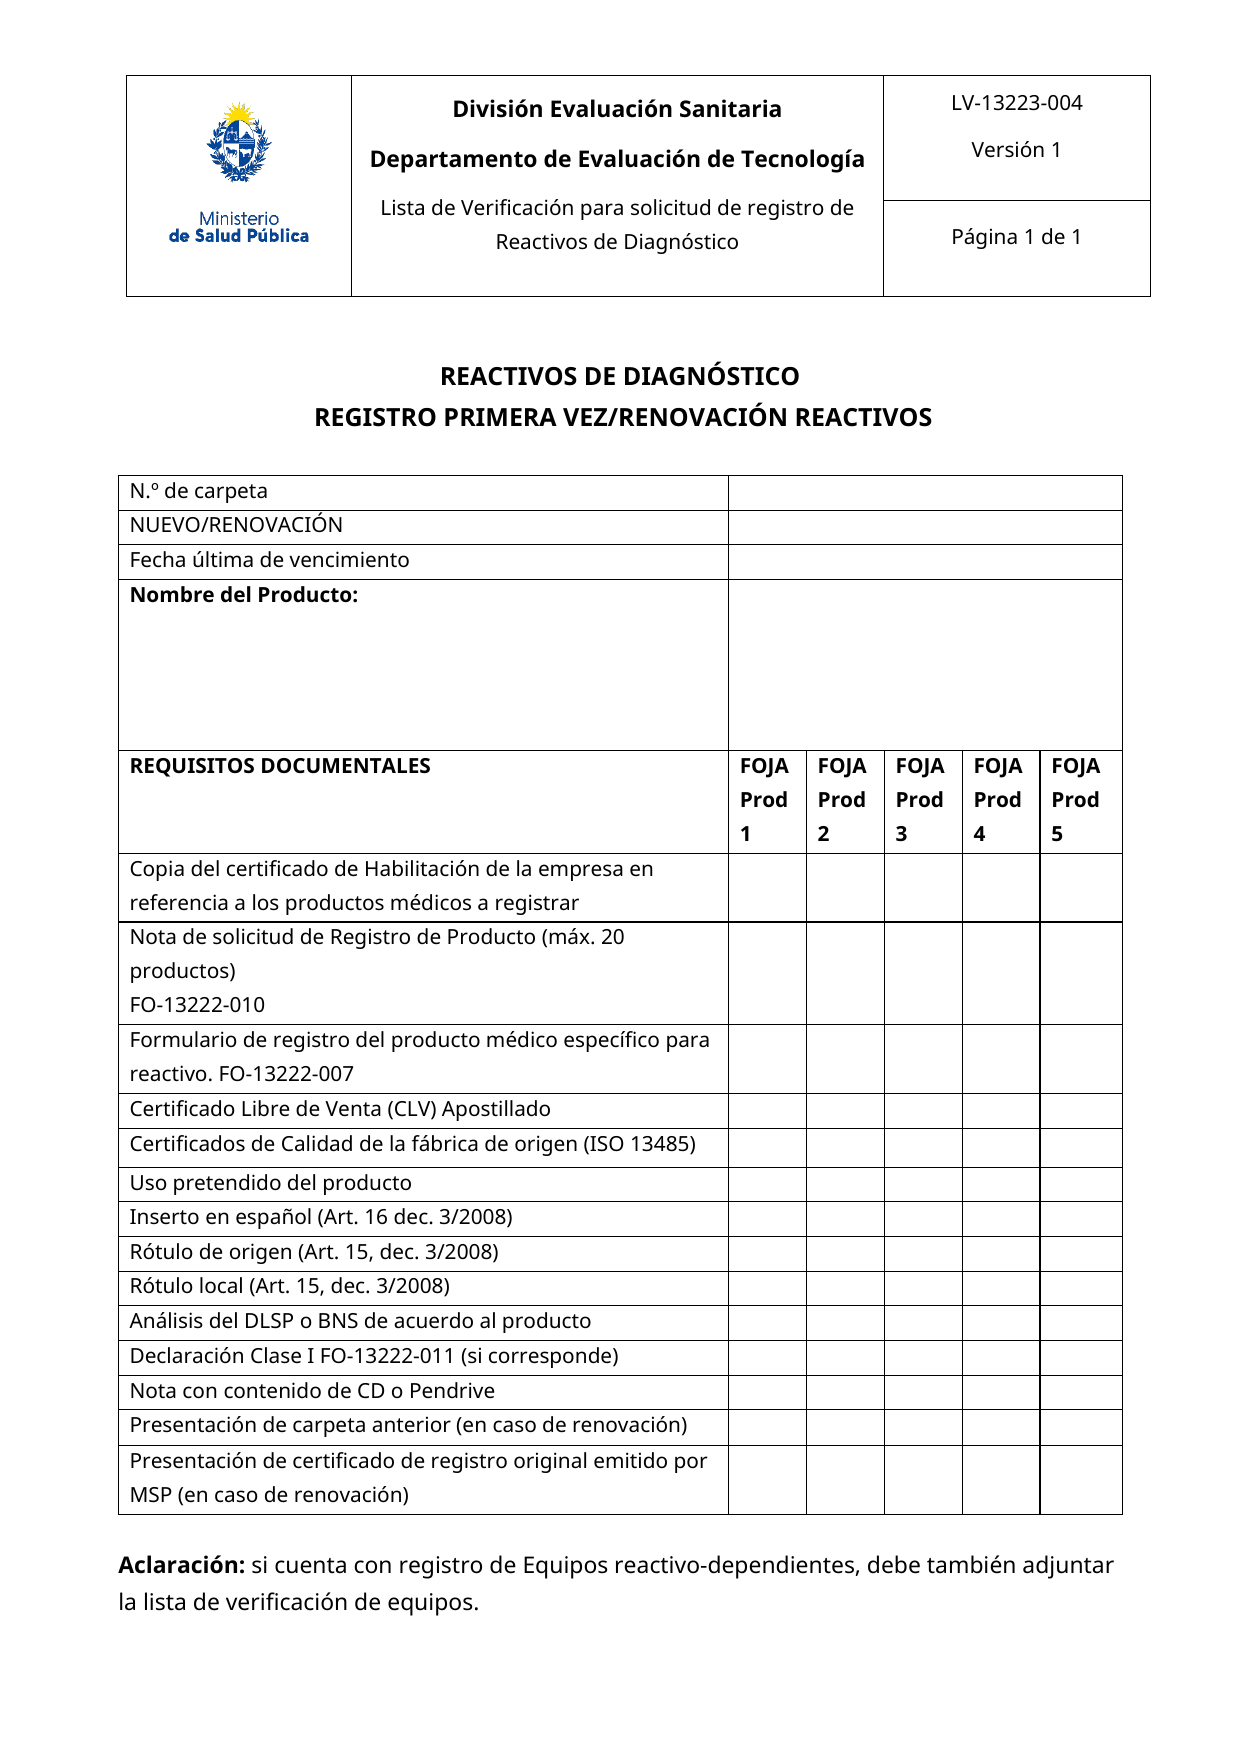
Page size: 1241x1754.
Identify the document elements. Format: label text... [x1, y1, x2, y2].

table_cell [729, 545, 1122, 579]
table_cell [885, 1129, 962, 1167]
table_cell [729, 854, 806, 921]
table_cell [963, 1272, 1039, 1305]
table_cell [885, 1272, 962, 1305]
table_cell FOJA Prod 3 [885, 751, 962, 853]
table_cell [807, 1129, 884, 1167]
table_header N.º de carpeta [119, 476, 728, 509]
table_cell [1041, 1202, 1122, 1236]
table_cell [885, 1202, 962, 1236]
table_cell Presentación de certificado de registro original emitido por MSP (en caso de renovación) [119, 1446, 728, 1513]
table_cell [1041, 1410, 1122, 1445]
table_cell [1041, 1237, 1122, 1271]
table_cell [807, 1168, 884, 1201]
text REACTIVOS DE DIAGNÓSTICO [118, 359, 1122, 393]
table_cell [729, 1094, 806, 1128]
table_cell [729, 1376, 806, 1409]
table_cell Certificados de Calidad de la fábrica de origen (ISO 13485) [119, 1129, 728, 1167]
table_cell [1041, 1306, 1122, 1340]
table_cell [1041, 1446, 1122, 1513]
table_cell [807, 1272, 884, 1305]
table_cell [729, 511, 1122, 544]
table_cell FOJA Prod 2 [807, 751, 884, 853]
table_cell [885, 1376, 962, 1409]
table_cell [729, 1446, 806, 1513]
table_cell [963, 854, 1039, 921]
table_cell FOJA Prod 4 [963, 751, 1039, 853]
table_cell [885, 1237, 962, 1271]
table_cell [885, 1341, 962, 1375]
table_cell [729, 1129, 806, 1167]
table_cell [885, 1306, 962, 1340]
table_cell [963, 1237, 1039, 1271]
picture [159, 93, 317, 247]
table_cell Uso pretendido del producto [119, 1168, 728, 1201]
table_cell Inserto en español (Art. 16 dec. 3/2008) [119, 1202, 728, 1236]
table_cell [807, 1376, 884, 1409]
table_cell [1041, 1341, 1122, 1375]
table_cell [729, 1237, 806, 1271]
table_cell [729, 923, 806, 1024]
table_cell Certificado Libre de Venta (CLV) Apostillado [119, 1094, 728, 1128]
table_cell [729, 1202, 806, 1236]
table_cell [807, 1237, 884, 1271]
table_cell [1041, 1272, 1122, 1305]
table_cell [729, 1025, 806, 1093]
table_cell Nombre del Producto: [119, 580, 728, 750]
table_header [729, 476, 1122, 509]
table_cell [885, 1094, 962, 1128]
table_cell [885, 854, 962, 921]
table_cell [963, 1341, 1039, 1375]
table_cell [963, 1025, 1039, 1093]
table_cell [729, 1272, 806, 1305]
table_cell [1041, 923, 1122, 1024]
table_cell [963, 1410, 1039, 1445]
table_cell Nota de solicitud de Registro de Producto (máx. 20 productos) FO-13222-010 [119, 923, 728, 1024]
text Aclaración: si cuenta con registro de Equipos reactivo-dependientes, debe también adjuntar la lista de verificación de equipos. [118, 1548, 1122, 1617]
table_cell Rótulo de origen (Art. 15, dec. 3/2008) [119, 1237, 728, 1271]
text REGISTRO PRIMERA VEZ/RENOVACIÓN REACTIVOS [118, 400, 1122, 434]
table_cell [807, 1446, 884, 1513]
table_cell [807, 1025, 884, 1093]
table_cell [963, 1202, 1039, 1236]
table_cell [729, 1341, 806, 1375]
table_cell [1041, 1376, 1122, 1409]
table_cell [729, 1306, 806, 1340]
table_cell [1041, 854, 1122, 921]
table_cell [1041, 1025, 1122, 1093]
table_cell [729, 580, 1122, 750]
table_cell [963, 1446, 1039, 1513]
table_cell NUEVO/RENOVACIÓN [119, 511, 728, 544]
table_cell [963, 1168, 1039, 1201]
table_cell REQUISITOS DOCUMENTALES [119, 751, 728, 853]
table_cell [963, 1376, 1039, 1409]
table_cell [963, 923, 1039, 1024]
table_cell [807, 1094, 884, 1128]
table_cell Fecha última de vencimiento [119, 545, 728, 579]
table_cell [1041, 1094, 1122, 1128]
table_cell [963, 1129, 1039, 1167]
table_cell [729, 1168, 806, 1201]
table_cell Rótulo local (Art. 15, dec. 3/2008) [119, 1272, 728, 1305]
table_cell [807, 854, 884, 921]
table_cell [807, 1341, 884, 1375]
table_cell [885, 1025, 962, 1093]
table_cell [885, 923, 962, 1024]
table_cell [807, 1202, 884, 1236]
table_cell [807, 1306, 884, 1340]
table_cell [963, 1306, 1039, 1340]
table_cell [963, 1094, 1039, 1128]
table_cell [729, 1410, 806, 1445]
table_cell Formulario de registro del producto médico específico para reactivo. FO-13222-007 [119, 1025, 728, 1093]
table_cell Presentación de carpeta anterior (en caso de renovación) [119, 1410, 728, 1445]
table_cell [807, 1410, 884, 1445]
table_cell Análisis del DLSP o BNS de acuerdo al producto [119, 1306, 728, 1340]
table_cell [807, 923, 884, 1024]
table_cell [885, 1168, 962, 1201]
table_cell FOJA Prod 1 [729, 751, 806, 853]
table_cell FOJA Prod 5 [1041, 751, 1122, 853]
table_cell [885, 1410, 962, 1445]
table_cell [885, 1446, 962, 1513]
table_cell Copia del certificado de Habilitación de la empresa en referencia a los productos médicos a registrar [119, 854, 728, 921]
table_cell Declaración Clase I FO-13222-011 (si corresponde) [119, 1341, 728, 1375]
table_cell [1041, 1168, 1122, 1201]
table_cell [1041, 1129, 1122, 1167]
table_cell Nota con contenido de CD o Pendrive [119, 1376, 728, 1409]
